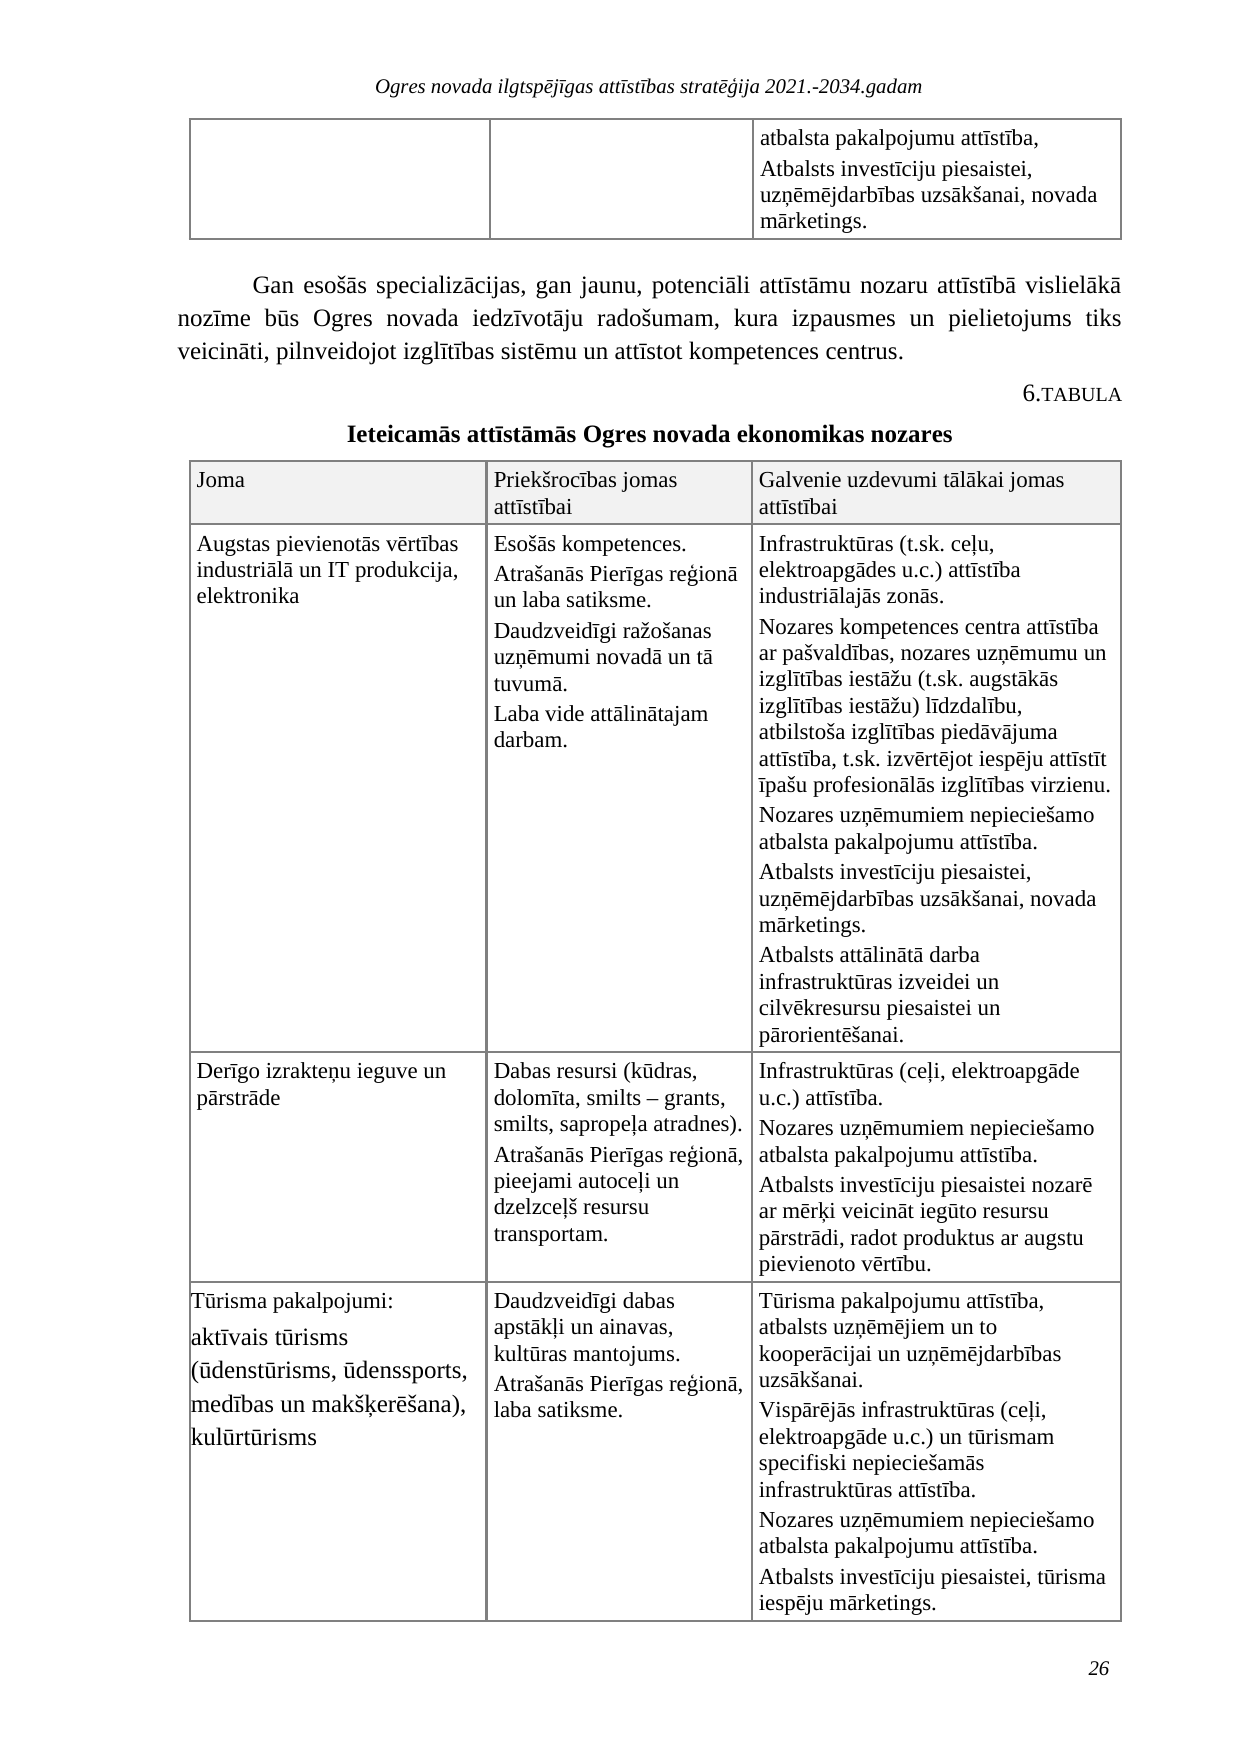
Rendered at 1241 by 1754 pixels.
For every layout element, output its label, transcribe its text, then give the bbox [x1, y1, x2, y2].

text Ieteicamās attīstāmās Ogres novada ekonomikas nozares [295, 419, 1004, 448]
table_cell Infrastruktūras (t.sk. ceļu, elektroapgādes u.c.) attīstība industriālajās zonās. Nozares kompetences centra attīstība ar pašvaldības, nozares uzņēmumu un izglītības iestāžu (t.sk. augstākās izglītības iestāžu) līdzdalību, atbilstoša izglītības piedāvājuma attīstība, t.sk. izvērtējot iespēju attīstīt īpašu profesionālās izglītības virzienu. Nozares uzņēmumiem nepieciešamo atbalsta pakalpojumu attīstība. Atbalsts investīciju piesaistei, uzņēmējdarbības uzsākšanai, novada mārketings. Atbalsts attālinātā darba infrastruktūras izveidei un cilvēkresursu piesaistei un pārorientēšanai. [753, 525, 1120, 1051]
table_cell Dabas resursi (kūdras, dolomīta, smilts – grants, smilts, sapropeļa atradnes). Atrašanās Pierīgas reģionā, pieejami autoceļi un dzelzceļš resursu transportam. [488, 1053, 751, 1281]
text Gan esošās specializācijas, gan jaunu, potenciāli attīstāmu nozaru attīstībā vislielākā nozīme būs Ogres novada iedzīvotāju radošumam, kura izpausmes un pielietojums tiks veicināti, pilnveidojot izglītības sistēmu un attīstot kompetences centrus. [177, 265, 1122, 365]
table_cell Tūrisma pakalpojumi: aktīvais tūrisms (ūdenstūrisms, ūdenssports, medības un makšķerēšana), kulūrtūrisms [191, 1283, 485, 1620]
table_header Joma [191, 462, 485, 523]
table_cell Augstas pievienotās vērtības industriālā un IT produkcija, elektronika [191, 525, 485, 1051]
table_header Priekšrocības jomas attīstībai [488, 462, 751, 523]
table_header Galvenie uzdevumi tālākai jomas attīstībai [753, 462, 1120, 523]
table_cell Tūrisma pakalpojumu attīstība, atbalsts uzņēmējiem un to kooperācijai un uzņēmējdarbības uzsākšanai. Vispārējās infrastruktūras (ceļi, elektroapgāde u.c.) un tūrismam specifiski nepieciešamās infrastruktūras attīstība. Nozares uzņēmumiem nepieciešamo atbalsta pakalpojumu attīstība. Atbalsts investīciju piesaistei, tūrisma iespēju mārketings. [753, 1283, 1120, 1620]
table_cell Daudzveidīgi dabas apstākļi un ainavas, kultūras mantojums. Atrašanās Pierīgas reģionā, laba satiksme. [488, 1283, 751, 1620]
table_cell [491, 120, 752, 238]
table_cell Derīgo izrakteņu ieguve un pārstrāde [191, 1053, 485, 1281]
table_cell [754, 120, 1120, 238]
table_cell Infrastruktūras (ceļi, elektroapgāde u.c.) attīstība. Nozares uzņēmumiem nepieciešamo atbalsta pakalpojumu attīstība. Atbalsts investīciju piesaistei nozarē ar mērķi veicināt iegūto resursu pārstrādi, radot produktus ar augstu pievienoto vērtību. [753, 1053, 1120, 1281]
table_cell Esošās kompetences. Atrašanās Pierīgas reģionā un laba satiksme. Daudzveidīgi ražošanas uzņēmumi novadā un tā tuvumā. Laba vide attālinātajam darbam. [488, 525, 751, 1051]
text 6.tabula [177, 378, 1122, 406]
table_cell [191, 120, 489, 238]
